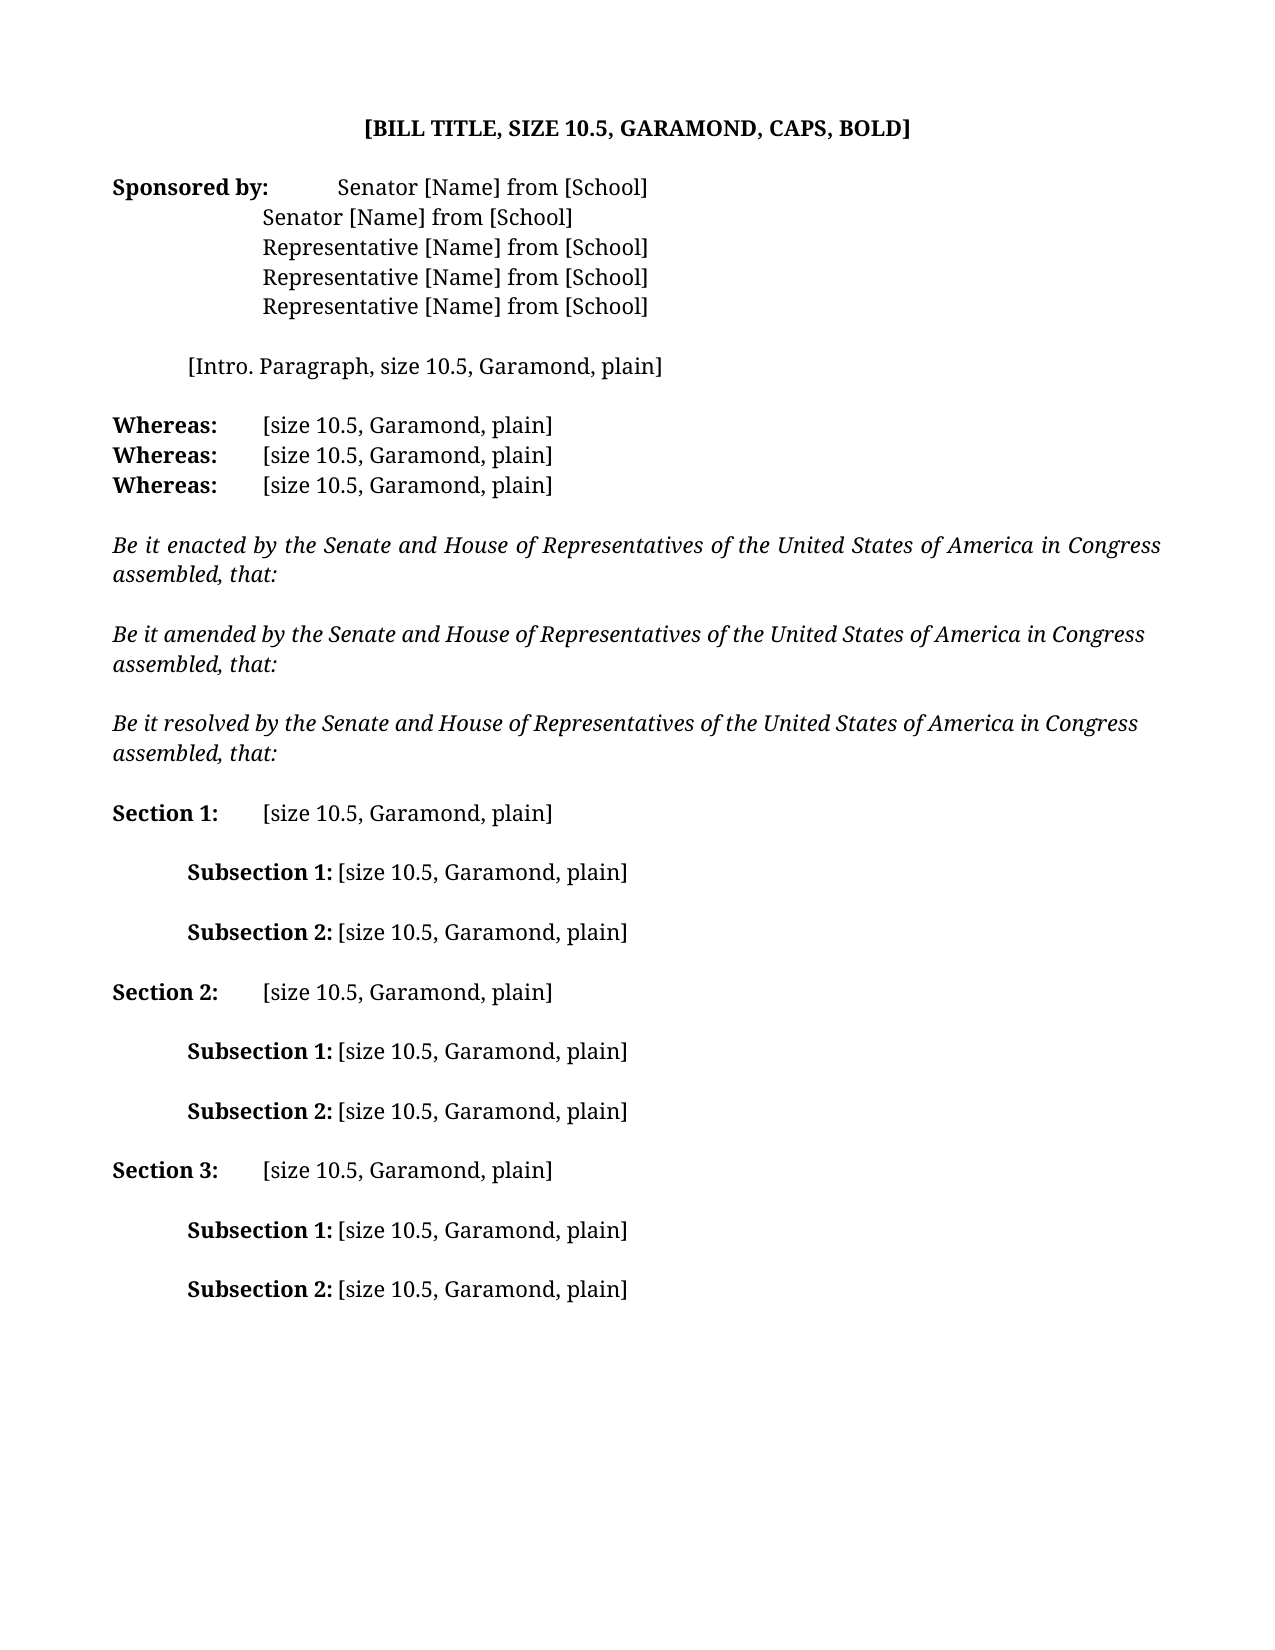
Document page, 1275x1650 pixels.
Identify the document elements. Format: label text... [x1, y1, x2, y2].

text Section 1: [size 10.5, Garamond, plain] [112, 798, 1162, 827]
text Subsection 2: [size 10.5, Garamond, plain] [187, 1096, 1162, 1125]
text Section 3: [size 10.5, Garamond, plain] [112, 1155, 1162, 1185]
text Representative [Name] from [School] [112, 232, 1162, 261]
text [BILL title, size 10.5, garamond, caps, bold] [112, 112, 1162, 142]
text Subsection 1: [size 10.5, Garamond, plain] [187, 1036, 1162, 1066]
text Subsection 2: [size 10.5, Garamond, plain] [187, 1274, 1162, 1304]
text Whereas: [size 10.5, Garamond, plain] [112, 440, 1162, 470]
text Be it amended by the Senate and House of Representatives of the United States of America in Congress assembled, that: [112, 619, 1162, 678]
text Senator [Name] from [School] [112, 202, 1162, 232]
text Representative [Name] from [School] [112, 261, 1162, 291]
text Representative [Name] from [School] [112, 291, 1162, 321]
text Sponsored by: Senator [Name] from [School] [112, 172, 1162, 202]
text Section 2: [size 10.5, Garamond, plain] [112, 976, 1162, 1006]
text Be it resolved by the Senate and House of Representatives of the United States of America in Congress assembled, that: [112, 708, 1162, 768]
text Be it enacted by the Senate and House of Representatives of the United States of America in Congress assembled, that: [112, 529, 1162, 589]
text [Intro. Paragraph, size 10.5, Garamond, plain] [112, 351, 1162, 381]
text Subsection 1: [size 10.5, Garamond, plain] [187, 1215, 1162, 1244]
text Subsection 1: [size 10.5, Garamond, plain] [187, 857, 1162, 887]
text Whereas: [size 10.5, Garamond, plain] [112, 470, 1162, 500]
text Subsection 2: [size 10.5, Garamond, plain] [187, 917, 1162, 947]
text Whereas: [size 10.5, Garamond, plain] [112, 410, 1162, 440]
